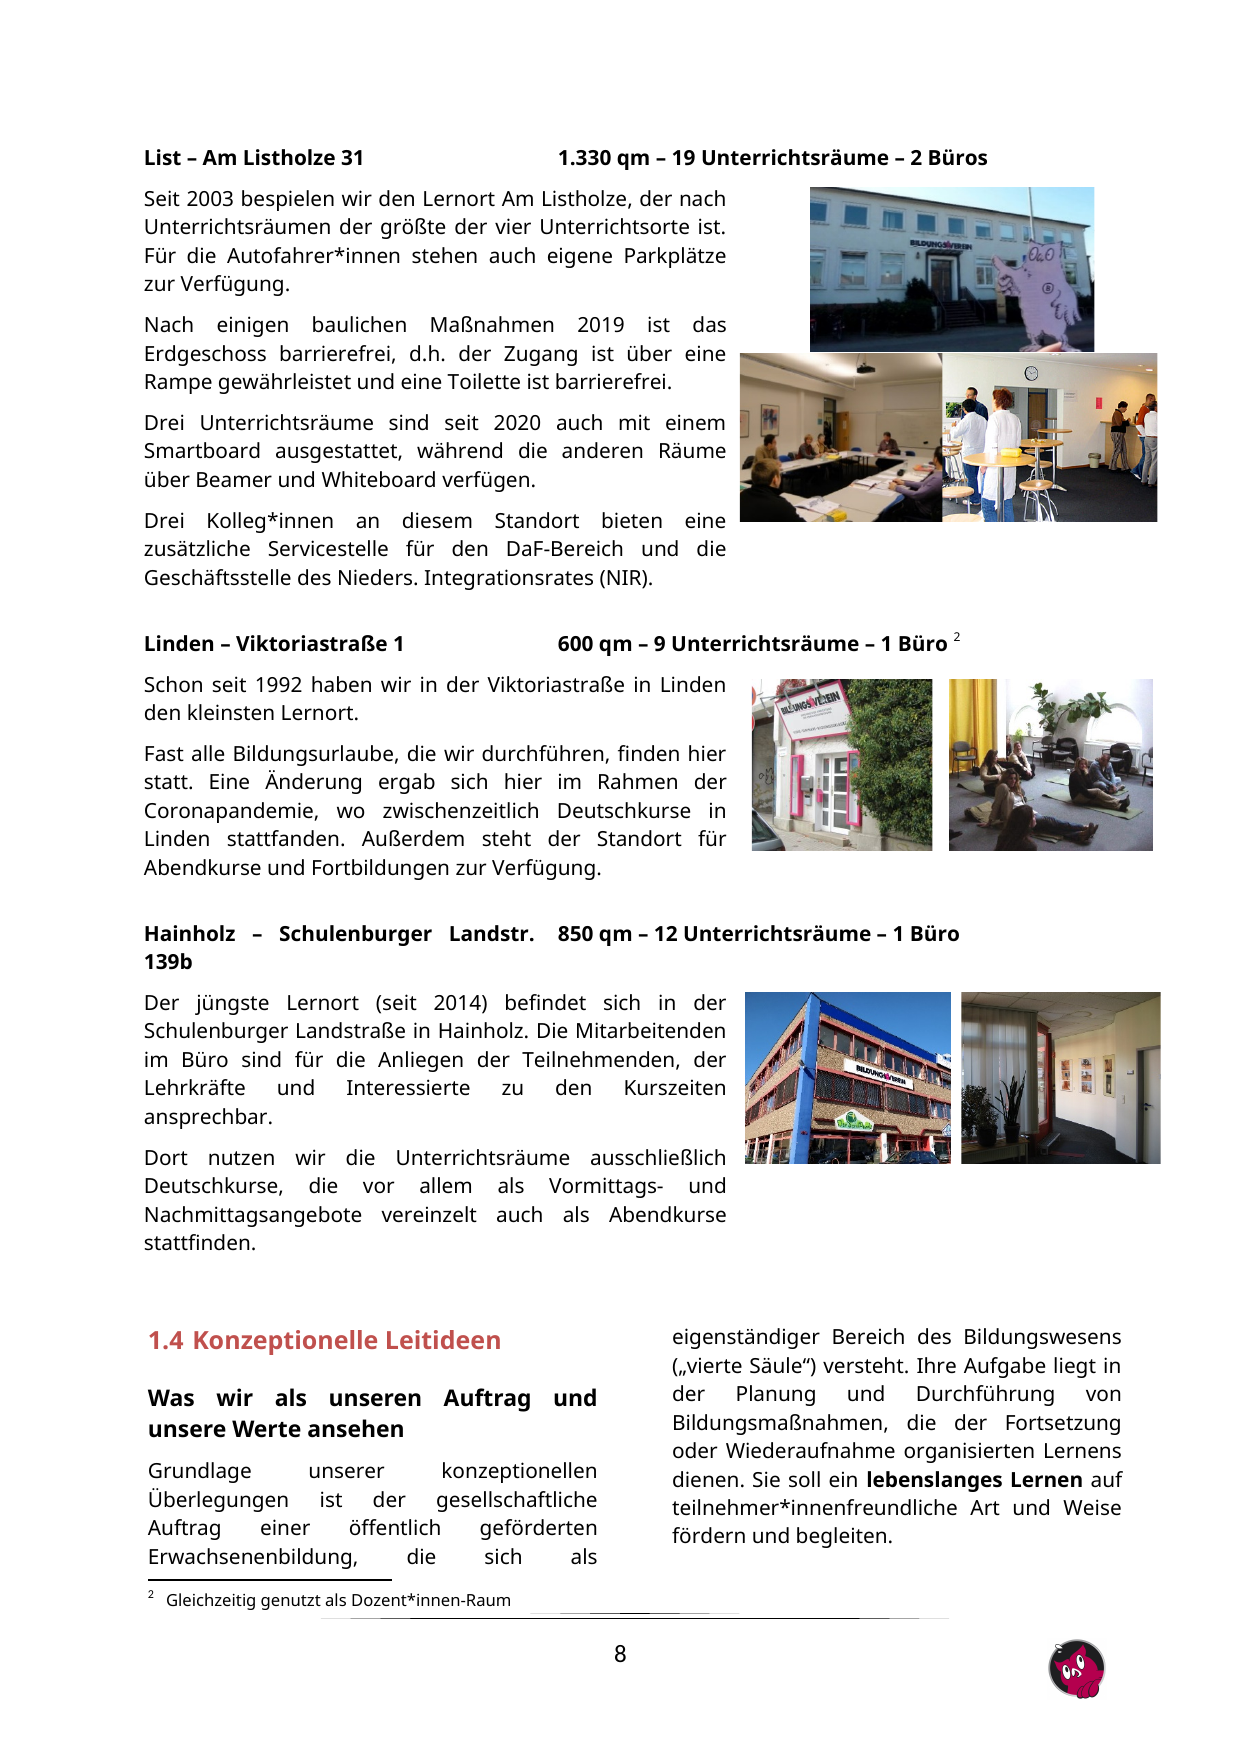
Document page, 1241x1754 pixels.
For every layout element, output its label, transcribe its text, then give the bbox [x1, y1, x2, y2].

text Grundlage unserer konzeptionellen Überlegungen ist der gesellschaftliche Auftrag einer öffentlich geförderten Erwachsenenbildung, die sich als eigenständiger Bereich des Bildungswesens („vierte Säule“) versteht. Ihre Aufgabe liegt in der Planung und Durchführung von Bildungsmaßnahmen, die der Fortsetzung oder Wiederaufnahme organisierten Lernens dienen. Sie soll ein lebenslanges Lernen auf teilnehmer*innenfreundliche Art und Weise fördern und begleiten. [672, 1322, 1122, 1550]
table_cell [738, 988, 1164, 1269]
table_cell [738, 184, 1164, 604]
picture [949, 679, 1153, 851]
table_cell Schon seit 1992 haben wir in der Viktoriastraße in Linden den kleinsten Lernort. Fast alle Bildungsurlaube, die wir durchführen, finden hier statt. Eine Änderung ergab sich hier im Rahmen der Coronapandemie, wo zwischenzeitlich Deutschkurse in Linden stattfanden. Außerdem steht der Standort für Abendkurse und Fortbildungen zur Verfügung. [133, 670, 738, 894]
table_cell 600 qm – 9 Unterrichtsräume – 1 Büro [546, 604, 1164, 670]
picture [745, 992, 951, 1164]
table_header 1.330 qm – 19 Unterrichtsräume – 2 Büros [546, 118, 1164, 184]
table_cell [738, 670, 1164, 894]
table_cell Hainholz – Schulenburger Landstr. 139b [133, 894, 546, 988]
table_cell Seit 2003 bespielen wir den Lernort Am Listholze, der nach Unterrichtsräumen der größte der vier Unterrichtsorte ist. Für die Autofahrer*innen stehen auch eigene Parkplätze zur Verfügung. Nach einigen baulichen Maßnahmen 2019 ist das Erdgeschoss barrierefrei, d.h. der Zugang ist über eine Rampe gewährleistet und eine Toilette ist barrierefrei. Drei Unterrichtsräume sind seit 2020 auch mit einem Smartboard ausgestattet, während die anderen Räume über Beamer und Whiteboard verfügen. Drei Kolleg*innen an diesem Standort bieten eine zusätzliche Servicestelle für den DaF-Bereich und die Geschäftsstelle des Nieders. Integrationsrates (NIR). [133, 184, 738, 604]
picture [751, 679, 933, 851]
text 1.4 Konzeptionelle Leitideen [148, 1322, 598, 1357]
text Grundlage unserer konzeptionellen Überlegungen ist der gesellschaftliche Auftrag einer öffentlich geförderten Erwachsenenbildung, die sich als eigenständiger Bereich des Bildungswesens („vierte Säule“) versteht. Ihre Aufgabe liegt in der Planung und Durchführung von Bildungsmaßnahmen, die der Fortsetzung oder Wiederaufnahme organisierten Lernens dienen. Sie soll ein lebenslanges Lernen auf teilnehmer*innenfreundliche Art und Weise fördern und begleiten. [148, 1457, 598, 1570]
table_header List – Am Listholze 31 [133, 118, 546, 184]
subtitle Was wir als unseren Auftrag und unsere Werte ansehen [148, 1382, 598, 1444]
table_cell 850 qm – 12 Unterrichtsräume – 1 Büro [546, 894, 1164, 988]
picture [1046, 1638, 1108, 1700]
picture [961, 992, 1161, 1164]
table_cell Linden – Viktoriastraße 1 [133, 604, 546, 670]
table_cell Der jüngste Lernort (seit 2014) befindet sich in der Schulenburger Landstraße in Hainholz. Die Mitarbeitenden im Büro sind für die Anliegen der Teilnehmenden, der Lehrkräfte und Interessierte zu den Kurszeiten ansprechbar. Dort nutzen wir die Unterrichtsräume ausschließlich Deutschkurse, die vor allem als Vormittags- und Nachmittagsangebote vereinzelt auch als Abendkurse stattfinden. [133, 988, 738, 1269]
